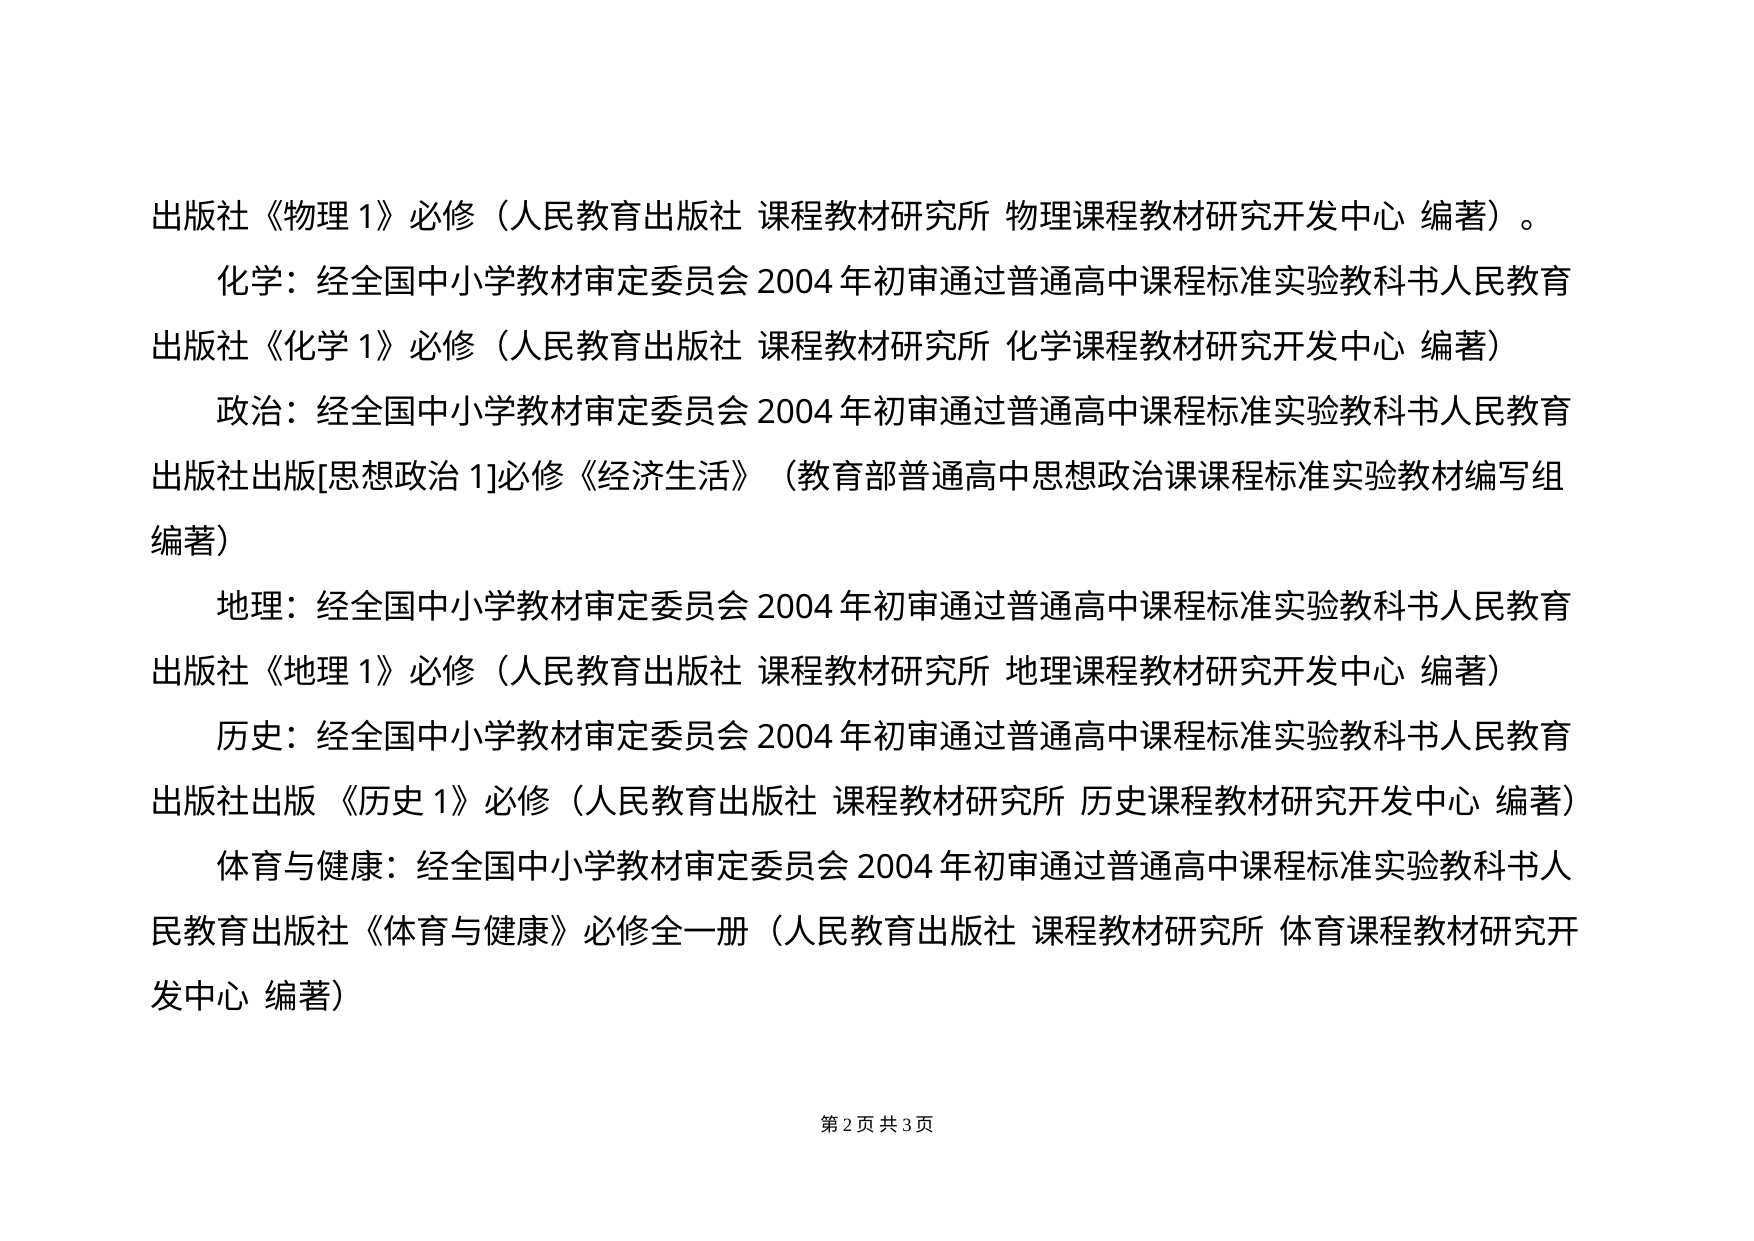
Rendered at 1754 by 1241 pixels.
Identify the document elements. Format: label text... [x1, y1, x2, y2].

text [150, 181, 1604, 246]
text 体育与健康：经全国中小学教材审定委员会2004年初审通过普通高中课程标准实验教科书人民教育出版社《体育与健康》必修全一册（人民教育出版社 课程教材研究所 体育课程教材研究开发中心 编著） [150, 831, 1604, 1026]
text 历史：经全国中小学教材审定委员会2004年初审通过普通高中课程标准实验教科书人民教育出版社出版 《历史1》必修（人民教育出版社 课程教材研究所 历史课程教材研究开发中心 编著） [150, 701, 1604, 831]
text 政治：经全国中小学教材审定委员会2004年初审通过普通高中课程标准实验教科书人民教育出版社出版[思想政治1]必修《经济生活》（教育部普通高中思想政治课课程标准实验教材编写组 编著） [150, 376, 1604, 571]
text 化学：经全国中小学教材审定委员会2004年初审通过普通高中课程标准实验教科书人民教育出版社《化学1》必修（人民教育出版社 课程教材研究所 化学课程教材研究开发中心 编著） [150, 246, 1604, 376]
text 地理：经全国中小学教材审定委员会2004年初审通过普通高中课程标准实验教科书人民教育出版社《地理1》必修（人民教育出版社 课程教材研究所 地理课程教材研究开发中心 编著） [150, 571, 1604, 701]
